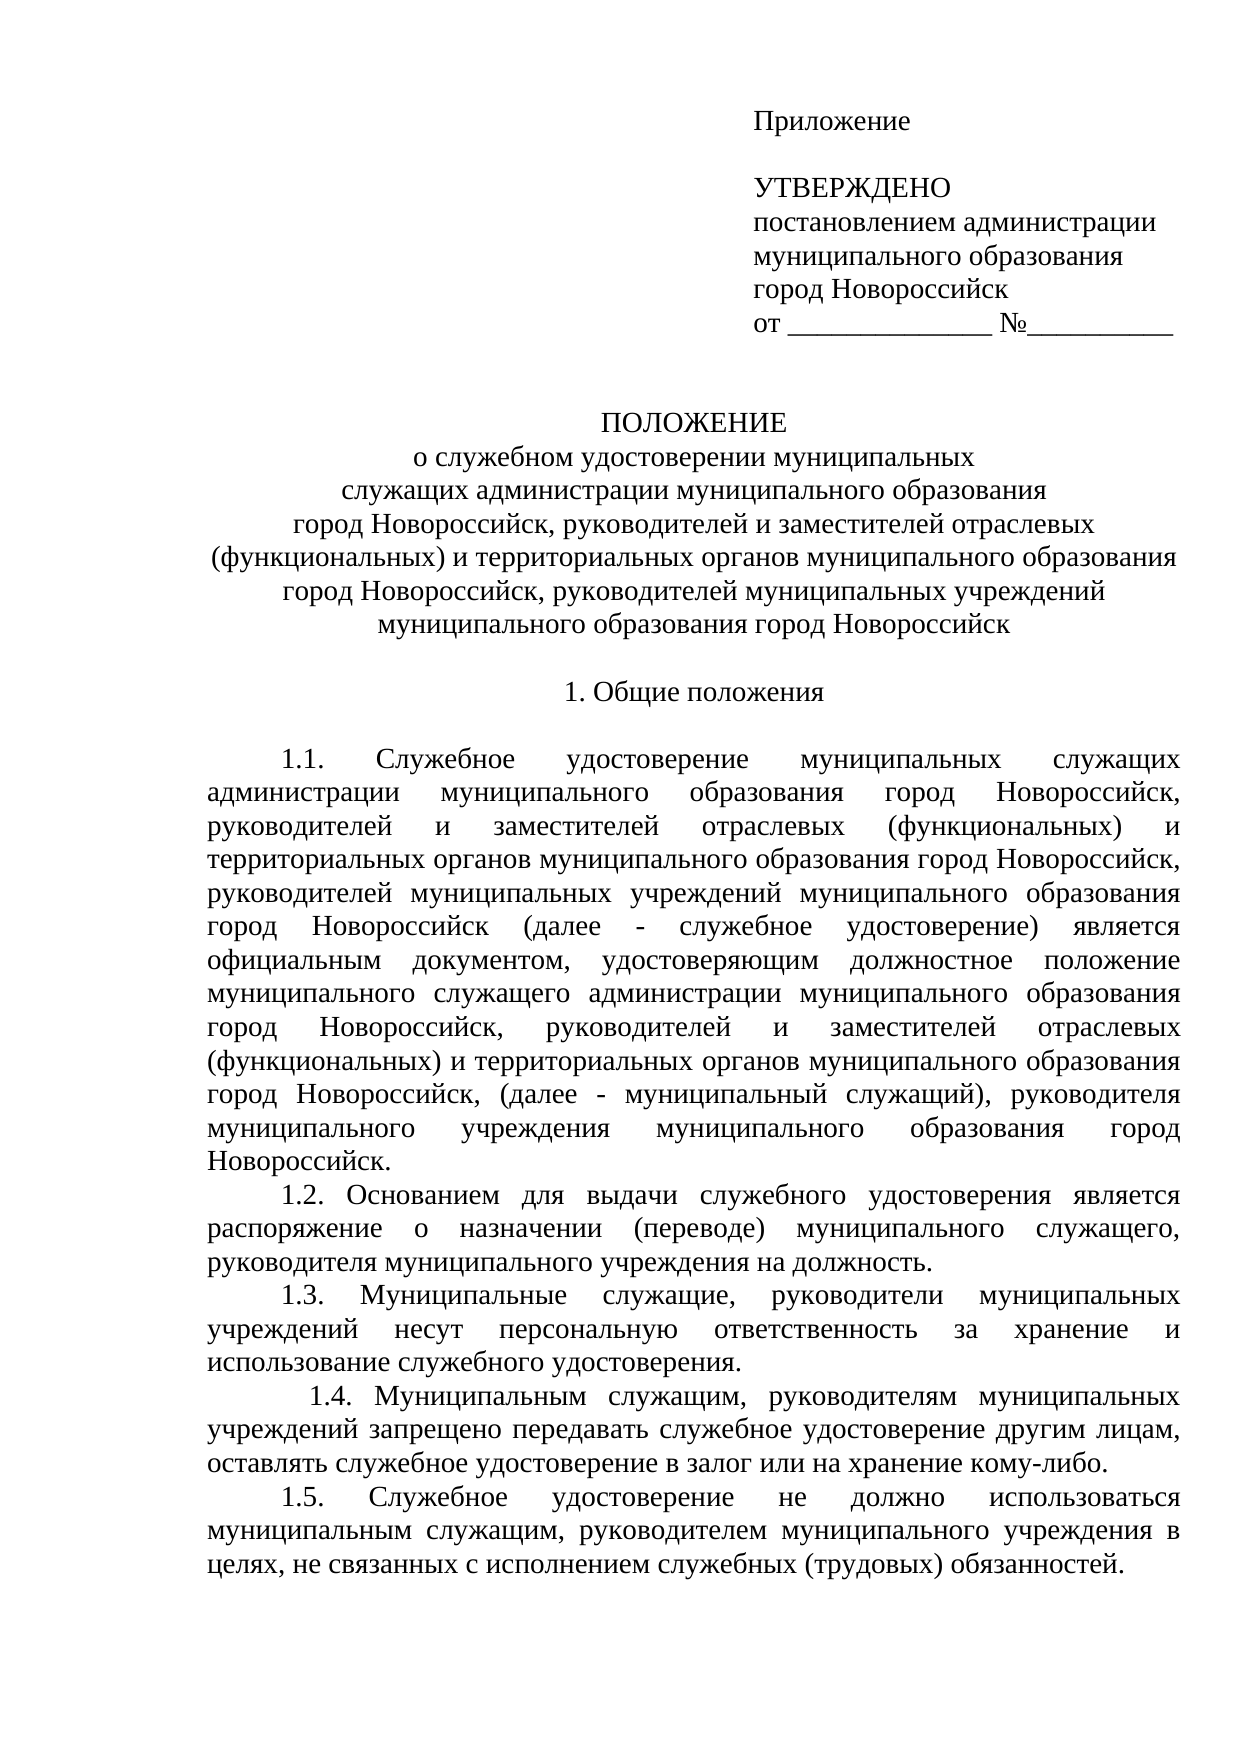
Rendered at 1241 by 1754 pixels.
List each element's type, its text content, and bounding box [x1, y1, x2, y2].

text УТВЕРЖДЕНО [753, 171, 1181, 204]
text 1.4. Муниципальным служащим, руководителям муниципальных учреждений запрещено передавать служебное удостоверение другим лицам, оставлять служебное удостоверение в залог или на хранение кому-либо. [207, 1378, 1181, 1479]
text 1.1. Служебное удостоверение муниципальных служащих администрации муниципального образования город Новороссийск, руководителей и заместителей отраслевых (функциональных) и территориальных органов муниципального образования город Новороссийск, руководителей муниципальных учреждений муниципального образования город Новороссийск (далее - служебное удостоверение) является официальным документом, удостоверяющим должностное положение муниципального служащего администрации муниципального образования город Новороссийск, руководителей и заместителей отраслевых (функциональных) и территориальных органов муниципального образования город Новороссийск, (далее - муниципальный служащий), руководителя муниципального учреждения муниципального образования город Новороссийск. [207, 741, 1181, 1177]
text город Новороссийск, руководителей и заместителей отраслевых (функциональных) и территориальных органов муниципального образования город Новороссийск, руководителей муниципальных учреждений муниципального образования город Новороссийск [207, 506, 1181, 640]
text постановлением администрации муниципального образования [753, 204, 1181, 271]
text 1.5. Служебное удостоверение не должно использоваться муниципальным служащим, руководителем муниципального учреждения в целях, не связанных с исполнением служебных (трудовых) обязанностей. [207, 1479, 1181, 1579]
text ПОЛОЖЕНИЕ [207, 405, 1181, 439]
text от ______________ №__________ [753, 305, 1181, 338]
text Приложение [753, 103, 1181, 137]
text служащих администрации муниципального образования [207, 472, 1181, 506]
text 1.2. Основанием для выдачи служебного удостоверения является распоряжение о назначении (переводе) муниципального служащего, руководителя муниципального учреждения на должность. [207, 1177, 1181, 1277]
text 1.3. Муниципальные служащие, руководители муниципальных учреждений несут персональную ответственность за хранение и использование служебного удостоверения. [207, 1277, 1181, 1378]
text о служебном удостоверении муниципальных [207, 439, 1181, 472]
text 1. Общие положения [207, 674, 1181, 707]
text город Новороссийск [753, 271, 1181, 305]
